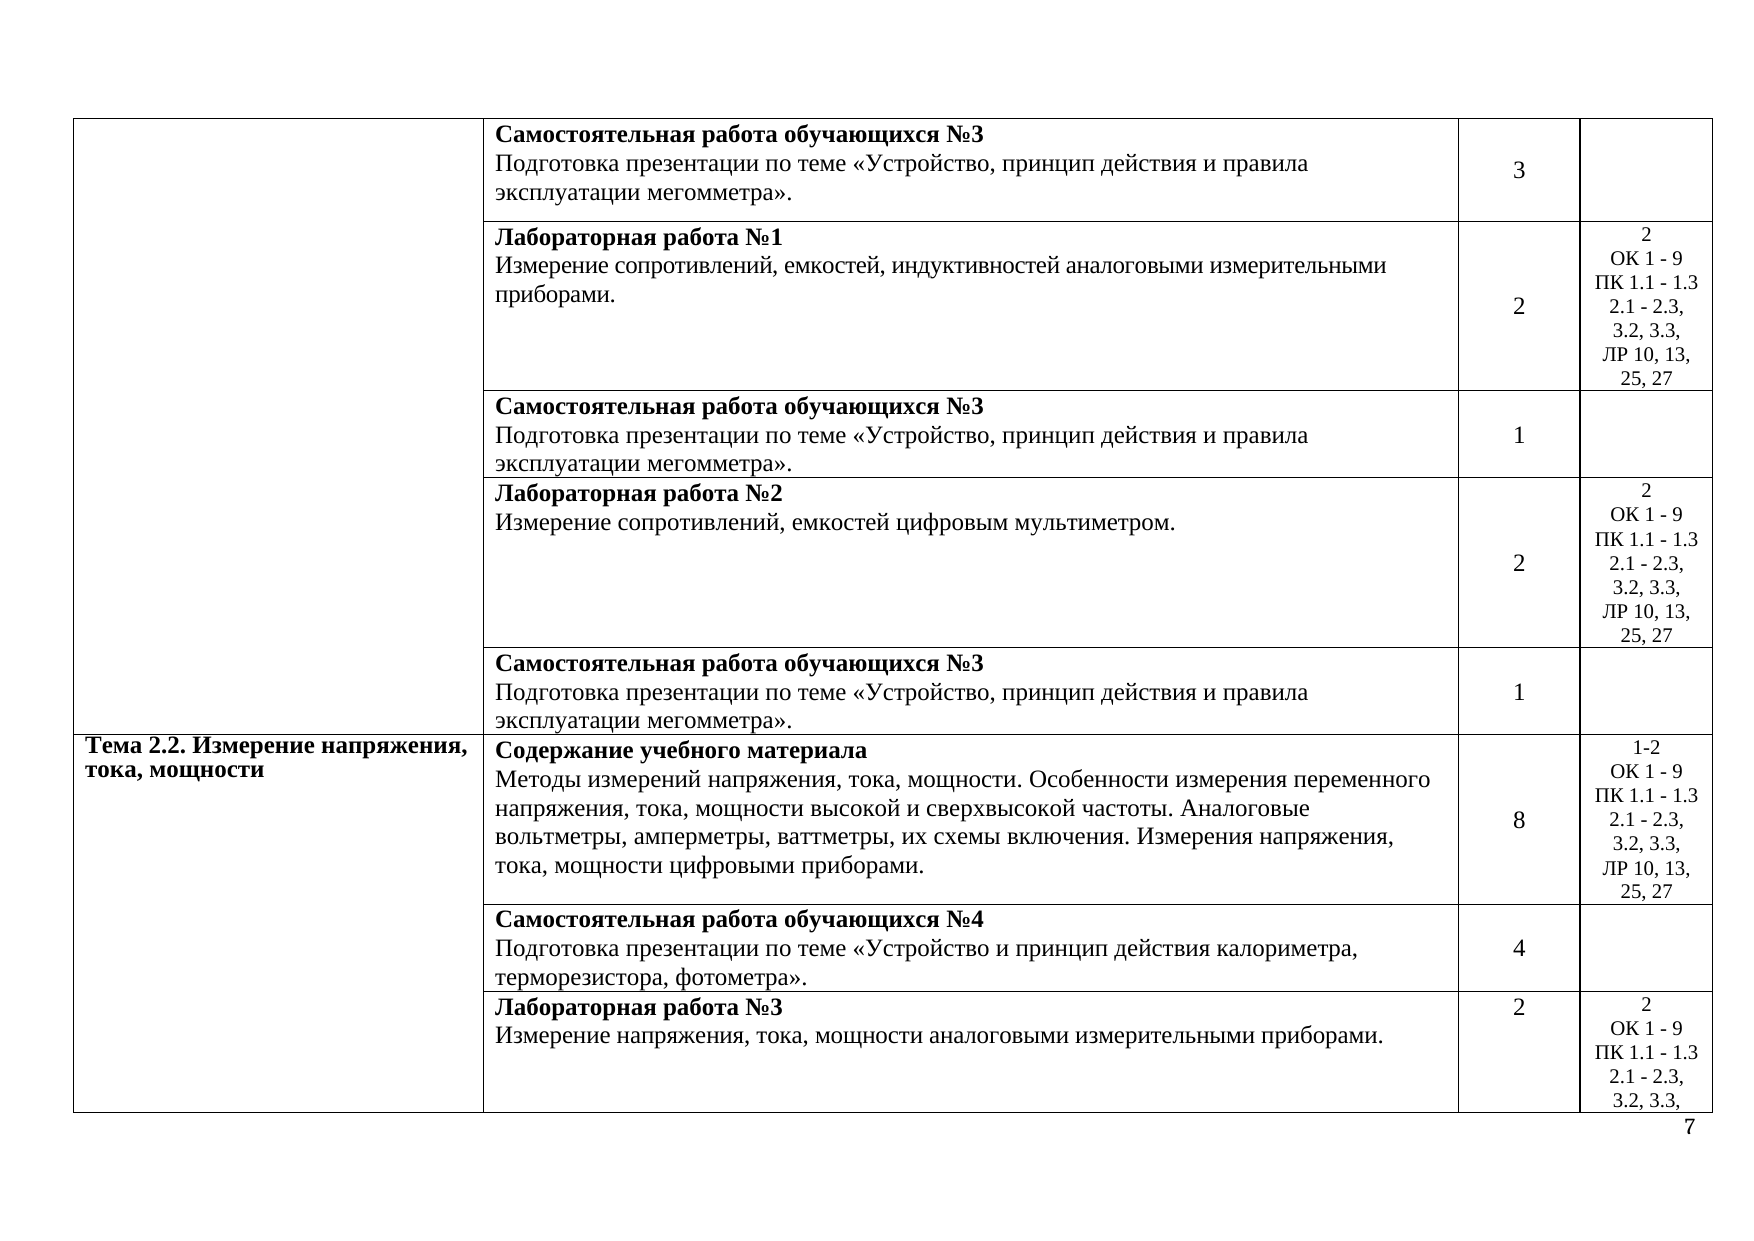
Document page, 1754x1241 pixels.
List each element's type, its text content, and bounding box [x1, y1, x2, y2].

table_cell 2 ОК 1 - 9 ПК 1.1 - 1.3 2.1 - 2.3, 3.2, 3.3, ЛР 10, 13, 25, 27 [1581, 222, 1712, 390]
table_cell [1581, 648, 1712, 734]
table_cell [74, 119, 483, 734]
table_cell Содержание учебного материала Методы измерений напряжения, тока, мощности. Особенности измерения переменного напряжения, тока, мощности высокой и сверхвысокой частоты. Аналоговые вольтметры, амперметры, ваттметры, их схемы включения. Измерения напряжения, тока, мощности цифровыми приборами. [484, 735, 1458, 903]
table_cell 2 [1459, 222, 1579, 390]
table_cell Самостоятельная работа обучающихся №3 Подготовка презентации по теме «Устройство, принцип действия и правила эксплуатации мегомметра». [484, 391, 1458, 477]
table_cell Лабораторная работа №2 Измерение сопротивлений, емкостей цифровым мультиметром. [484, 478, 1458, 647]
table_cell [484, 992, 1458, 1112]
table_cell 1 [1459, 648, 1579, 734]
table_cell Тема 2.2. Измерение напряжения, тока, мощности [74, 735, 483, 1112]
table_cell [1581, 905, 1712, 991]
table_cell 2 [1459, 992, 1579, 1112]
table_cell Лабораторная работа №1 Измерение сопротивлений, емкостей, индуктивностей аналоговыми измерительными приборами. [484, 222, 1458, 390]
table_cell Самостоятельная работа обучающихся №4 Подготовка презентации по теме «Устройство и принцип действия калориметра, терморезистора, фотометра». [484, 905, 1458, 991]
table_cell 2 ОК 1 - 9 ПК 1.1 - 1.3 2.1 - 2.3, 3.2, 3.3, ЛР 10, 13, 25, 27 [1581, 478, 1712, 647]
table_cell 1 [1459, 391, 1579, 477]
table_cell 1-2 ОК 1 - 9 ПК 1.1 - 1.3 2.1 - 2.3, 3.2, 3.3, ЛР 10, 13, 25, 27 [1581, 735, 1712, 903]
table_cell 4 [1459, 905, 1579, 991]
table_cell [1581, 391, 1712, 477]
table_cell [1581, 119, 1712, 221]
table_cell 2 ОК 1 - 9 ПК 1.1 - 1.3 2.1 - 2.3, 3.2, 3.3, ЛР 10, 13, 25, 27 [1581, 992, 1712, 1112]
table_cell 2 [1459, 478, 1579, 647]
table_cell Самостоятельная работа обучающихся №3 Подготовка презентации по теме «Устройство, принцип действия и правила эксплуатации мегомметра». [484, 648, 1458, 734]
table_cell 3 [1459, 119, 1579, 221]
table_cell 8 [1459, 735, 1579, 903]
table_cell Самостоятельная работа обучающихся №3 Подготовка презентации по теме «Устройство, принцип действия и правила эксплуатации мегомметра». [484, 119, 1458, 221]
